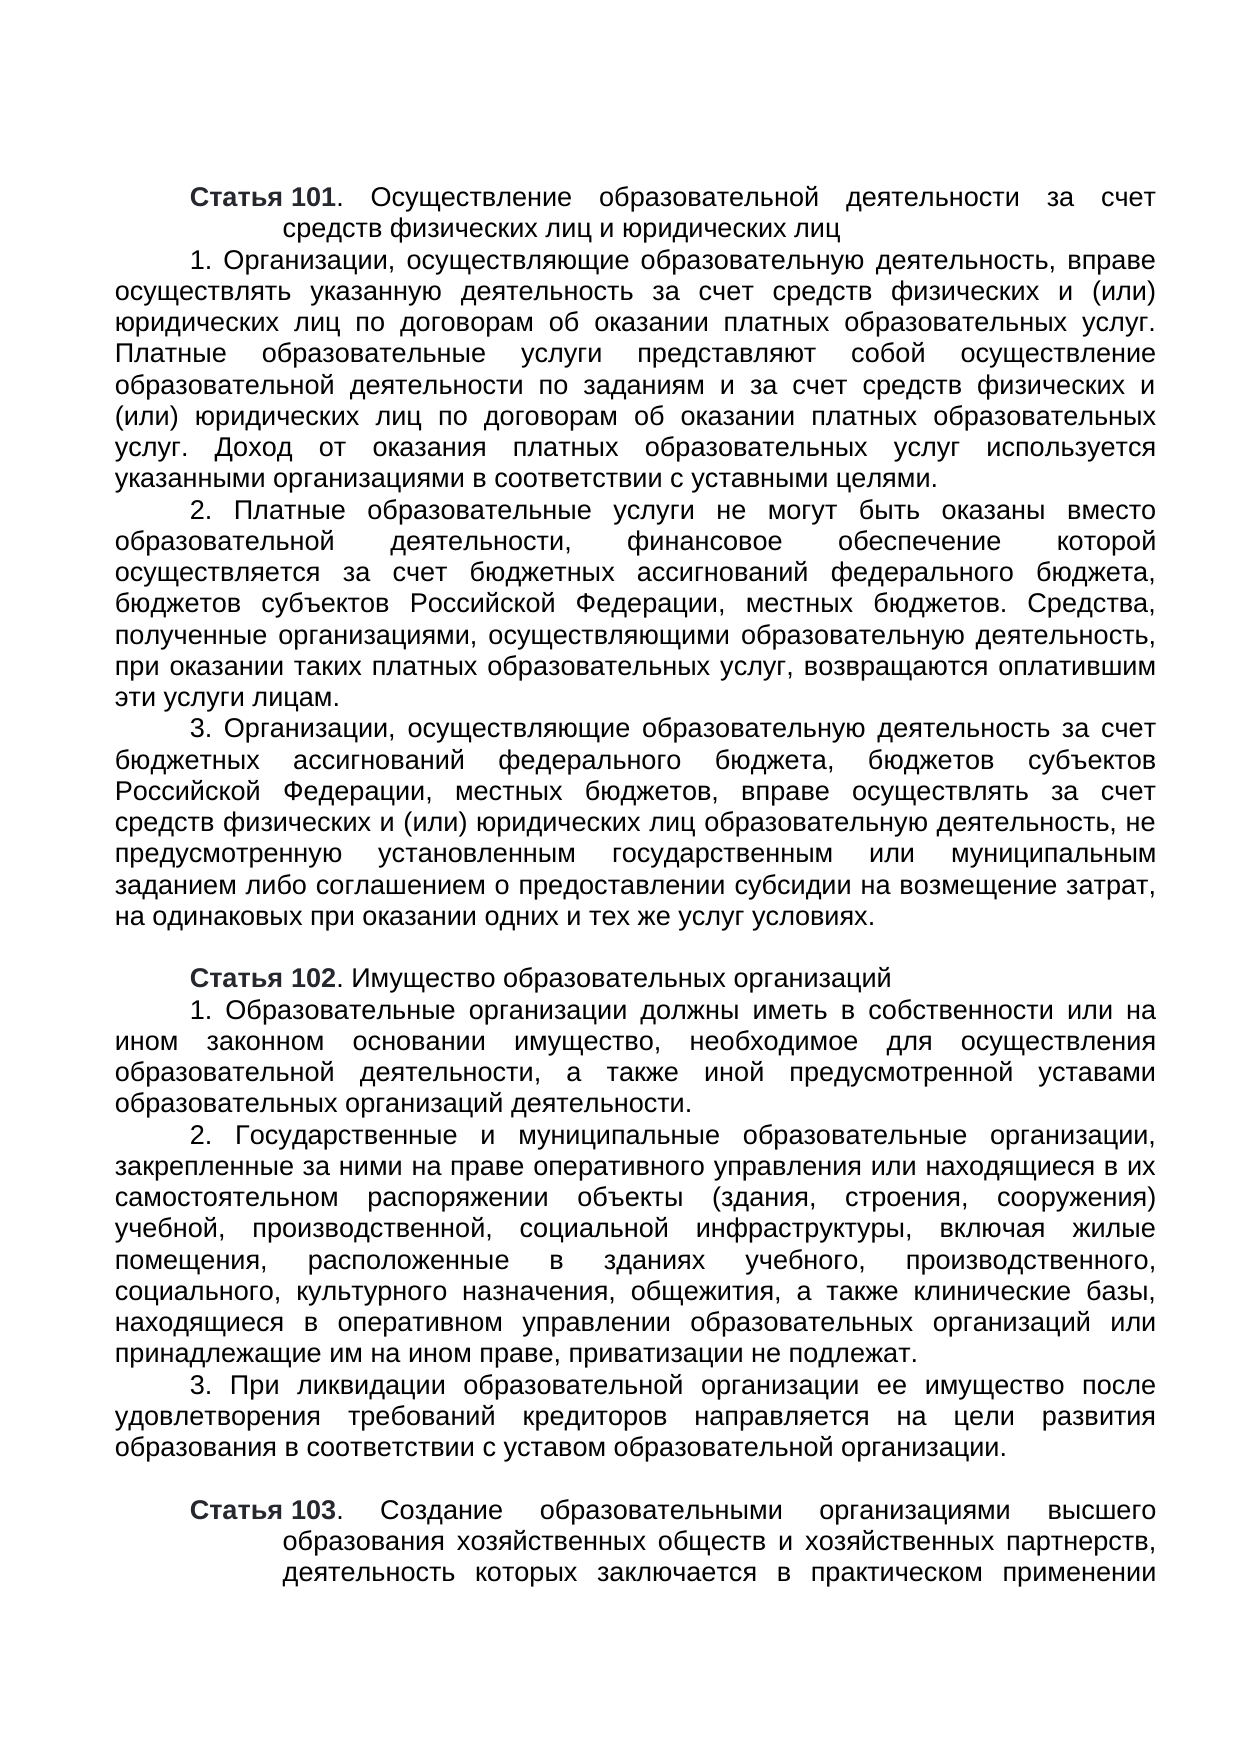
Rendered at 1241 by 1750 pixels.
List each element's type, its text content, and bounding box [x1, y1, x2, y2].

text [189, 1494, 1157, 1587]
text 3. Организации, осуществляющие образовательную деятельность за счет бюджетных ассигнований федерального бюджета, бюджетов субъектов Российской Федерации, местных бюджетов, вправе осуществлять за счет средств физических и (или) юридических лиц образовательную деятельность, не предусмотренную установленным государственным или муниципальным заданием либо соглашением о предоставлении субсидии на возмещение затрат, на одинаковых при оказании одних и тех же услуг условиях. [114, 712, 1157, 931]
text 3. При ликвидации образовательной организации ее имущество после удовлетворения требований кредиторов направляется на цели развития образования в соответствии с уставом образовательной организации. [114, 1369, 1157, 1462]
text Статья 101. Осуществление образовательной деятельности за счет средств физических лиц и юридических лиц [189, 181, 1157, 244]
text 2. Платные образовательные услуги не могут быть оказаны вместо образовательной деятельности, финансовое обеспечение которой осуществляется за счет бюджетных ассигнований федерального бюджета, бюджетов субъектов Российской Федерации, местных бюджетов. Средства, полученные организациями, осуществляющими образовательную деятельность, при оказании таких платных образовательных услуг, возвращаются оплатившим эти услуги лицам. [114, 494, 1157, 712]
text 1. Образовательные организации должны иметь в собственности или на ином законном основании имущество, необходимое для осуществления образовательной деятельности, а также иной предусмотренной уставами образовательных организаций деятельности. [114, 994, 1157, 1119]
text 1. Организации, осуществляющие образовательную деятельность, вправе осуществлять указанную деятельность за счет средств физических и (или) юридических лиц по договорам об оказании платных образовательных услуг. Платные образовательные услуги представляют собой осуществление образовательной деятельности по заданиям и за счет средств физических и (или) юридических лиц по договорам об оказании платных образовательных услуг. Доход от оказания платных образовательных услуг используется указанными организациями в соответствии с уставными целями. [114, 244, 1157, 494]
text 2. Государственные и муниципальные образовательные организации, закрепленные за ними на праве оперативного управления или находящиеся в их самостоятельном распоряжении объекты (здания, строения, сооружения) учебной, производственной, социальной инфраструктуры, включая жилые помещения, расположенные в зданиях учебного, производственного, социального, культурного назначения, общежития, а также клинические базы, находящиеся в оперативном управлении образовательных организаций или принадлежащие им на ином праве, приватизации не подлежат. [114, 1119, 1157, 1369]
text Статья 102. Имущество образовательных организаций [189, 962, 1157, 994]
